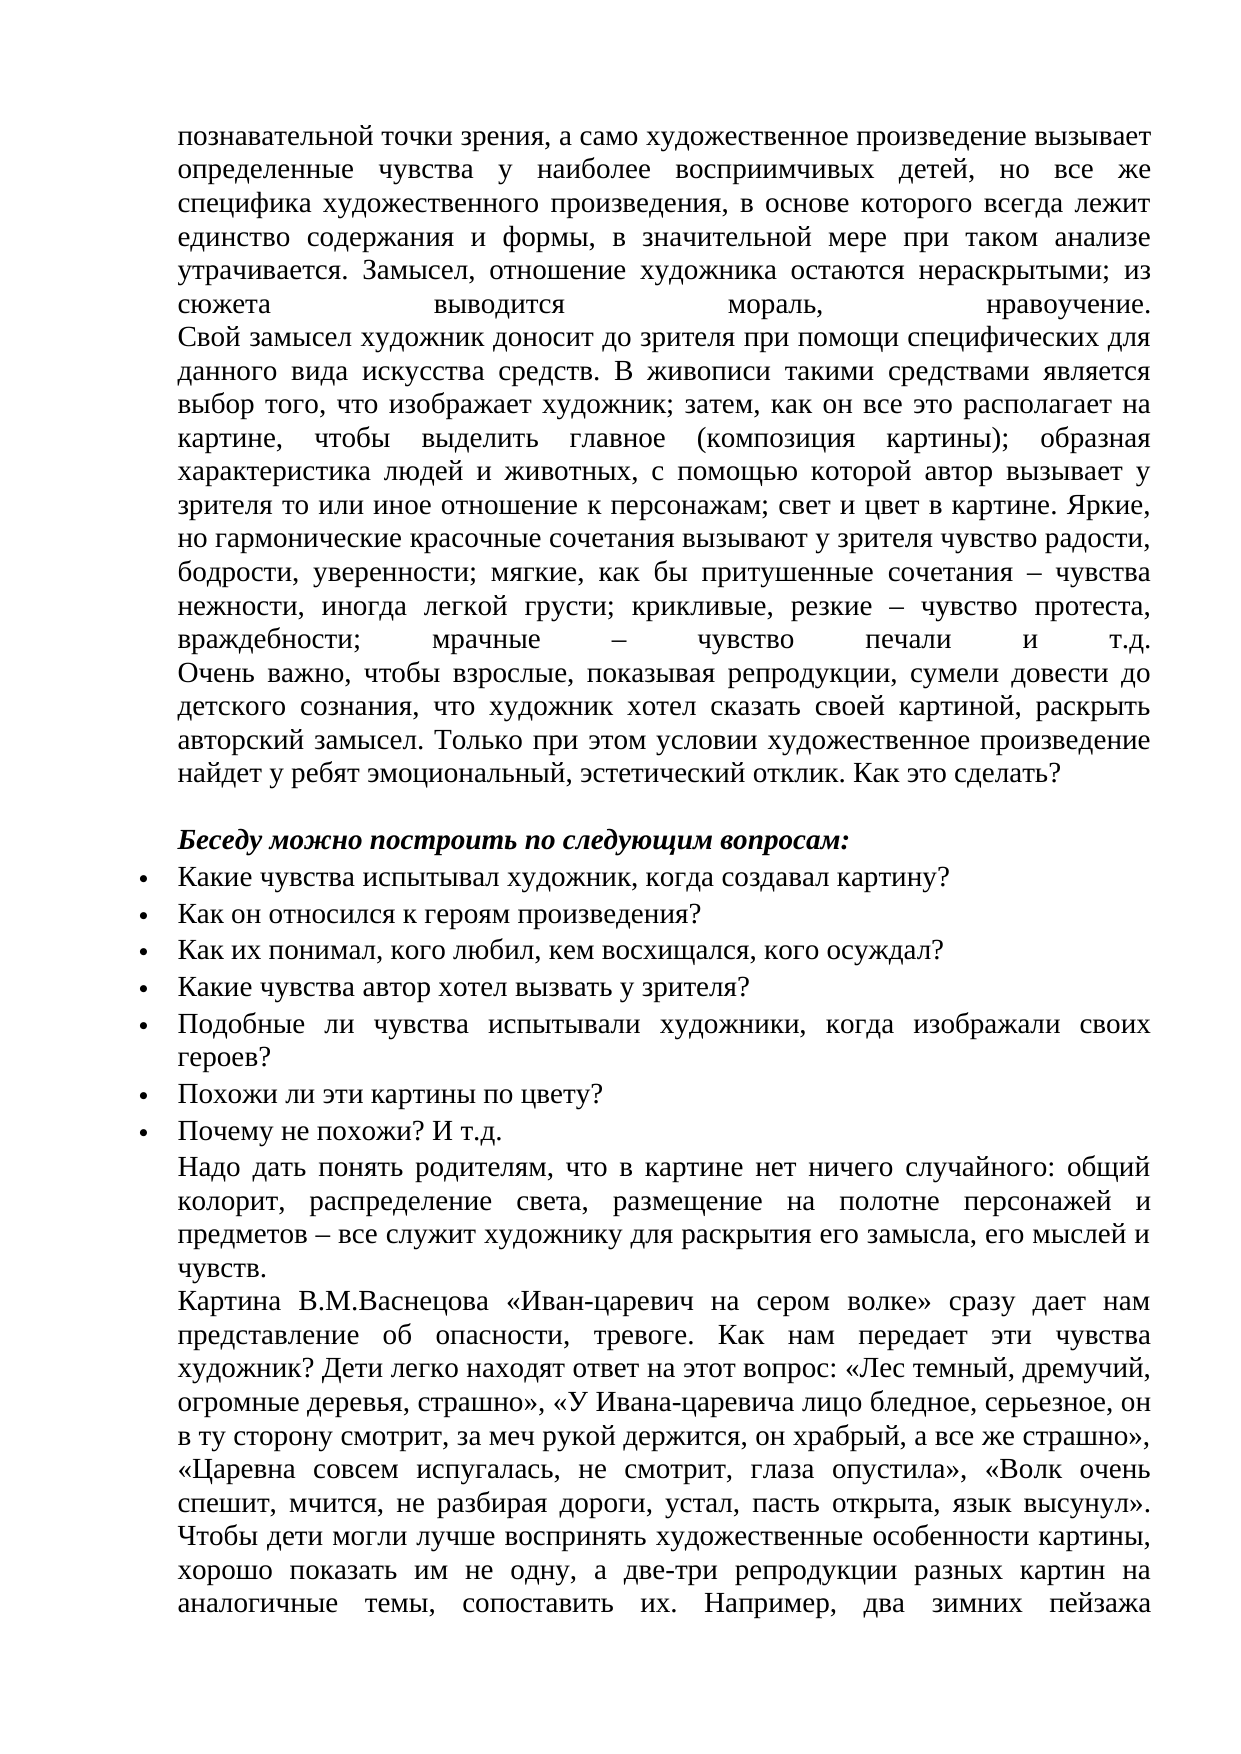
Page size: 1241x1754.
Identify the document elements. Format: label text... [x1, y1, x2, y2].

list Почему не похожи? И т.д. [140, 1113, 1152, 1146]
list Как их понимал, кого любил, кем восхищался, кого осуждал? [140, 932, 1152, 966]
text Беседу можно построить по следующим вопросам: [177, 822, 1152, 856]
list Похожи ли эти картины по цвету? [140, 1076, 1152, 1109]
list Какие чувства автор хотел вызвать у зрителя? [140, 969, 1152, 1003]
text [177, 1149, 1152, 1619]
list Подобные ли чувства испытывали художники, когда изображали своих героев? [140, 1006, 1152, 1073]
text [177, 118, 1152, 789]
list Как он относился к героям произведения? [140, 896, 1152, 929]
list Какие чувства испытывал художник, когда создавал картину? [140, 859, 1152, 893]
